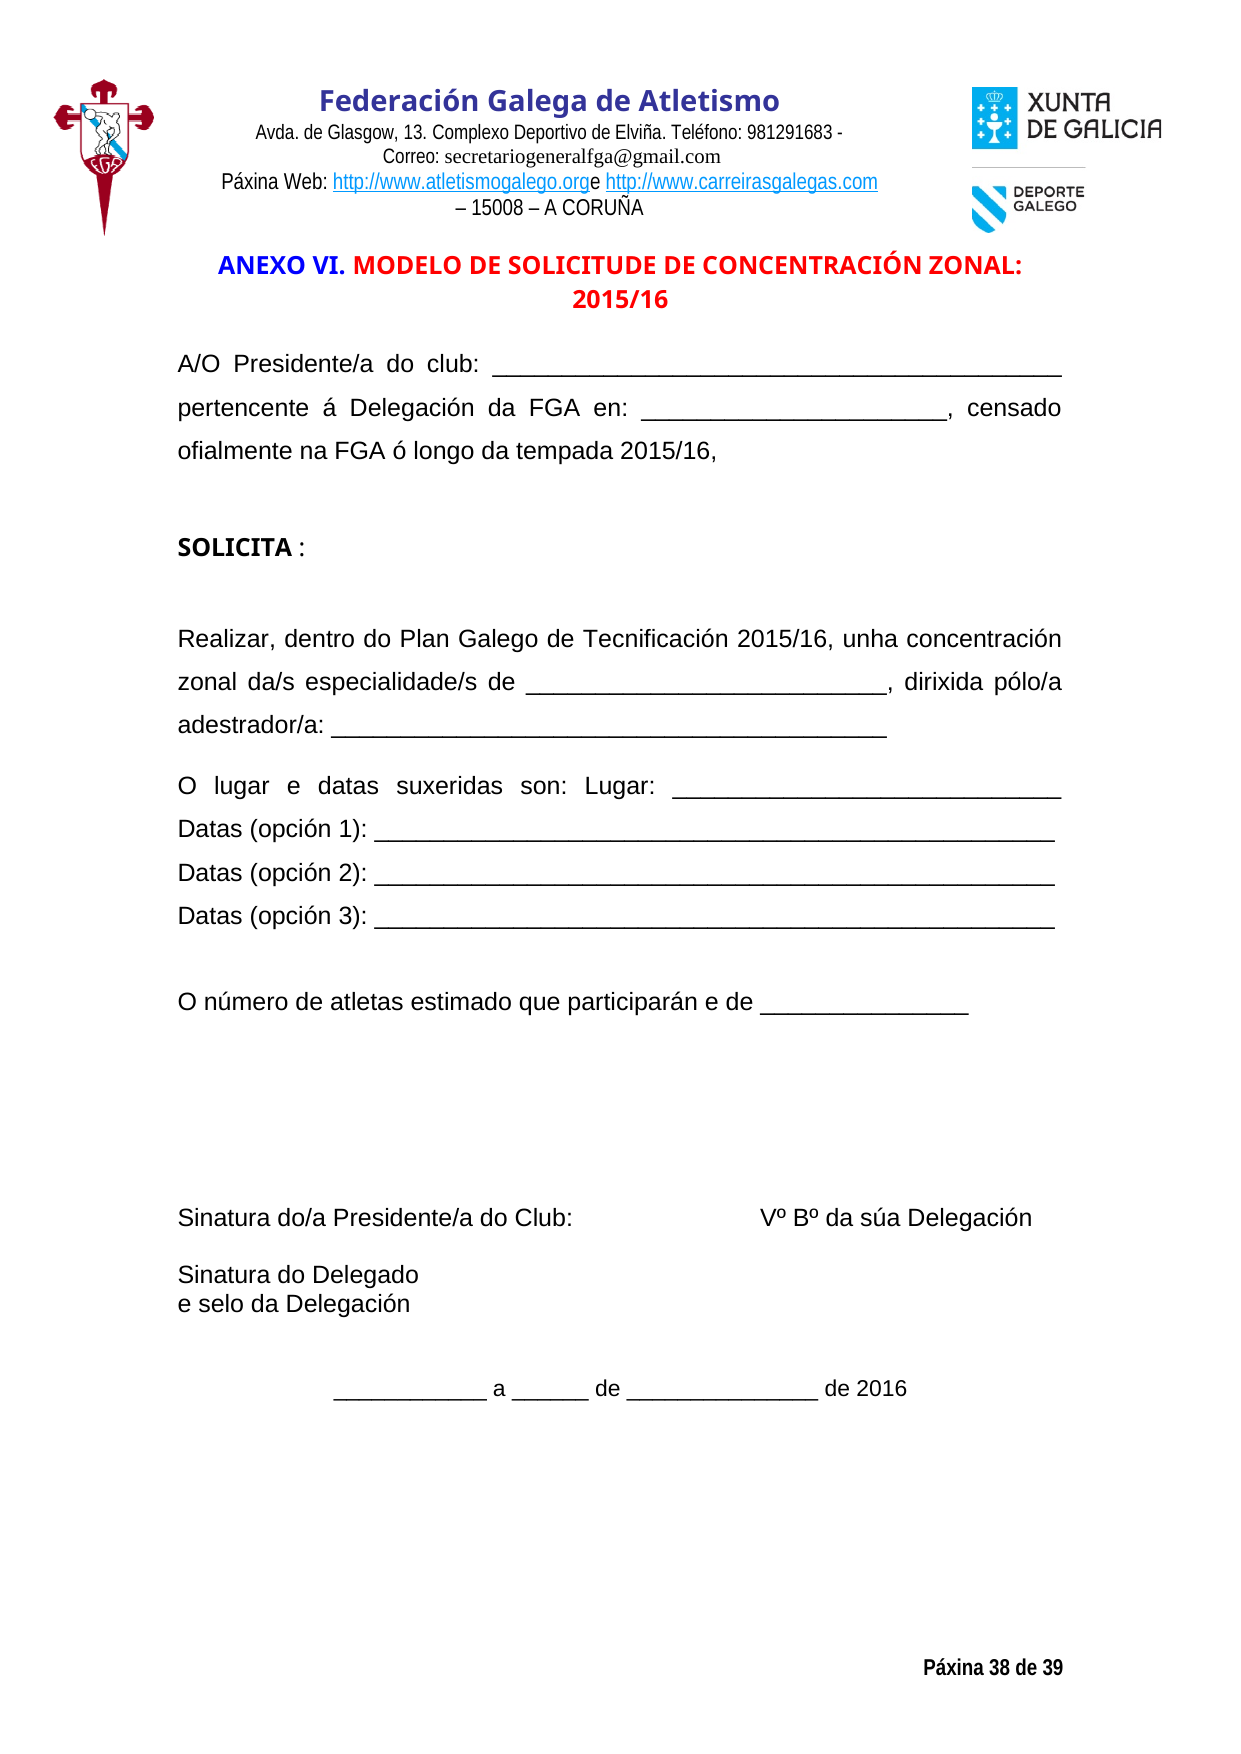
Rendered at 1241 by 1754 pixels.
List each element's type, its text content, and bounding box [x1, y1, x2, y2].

text Datas (opción 2): _________________________________________________ [177, 857, 1063, 886]
picture [987, 92, 1001, 102]
text ANEXO VI. MODELO DE SOLICITUDE DE CONCENTRACIÓN ZONAL: 2015/16 [177, 248, 1063, 316]
picture [972, 221, 985, 233]
picture [987, 114, 1002, 143]
text SOLICITA : [177, 530, 1063, 564]
text Datas (opción 3): _________________________________________________ [177, 901, 1063, 929]
text Sinatura do Delegado e selo da Delegación [177, 1260, 1063, 1317]
text O número de atletas estimado que participarán e de _______________ [177, 987, 1063, 1016]
text ____________ a ______ de _______________ de 2016 [177, 1375, 1063, 1401]
picture [972, 87, 1162, 233]
text O lugar e datas suxeridas son: Lugar: ____________________________ Datas (opción 1): _________________________________________________ [177, 771, 1063, 843]
text Sinatura do/a Presidente/a do Club: Vº Bº da súa Delegación [177, 1202, 1063, 1231]
text A/O Presidente/a do club: _________________________________________ pertencente á Delegación da FGA en: ______________________, censado ofialmente na FGA ó longo da tempada 2015/16, [177, 349, 1063, 464]
text Realizar, dentro do Plan Galego de Tecnificación 2015/16, unha concentración zonal da/s especialidade/s de __________________________, dirixida pólo/a adestrador/a: ________________________________________ [177, 624, 1063, 739]
